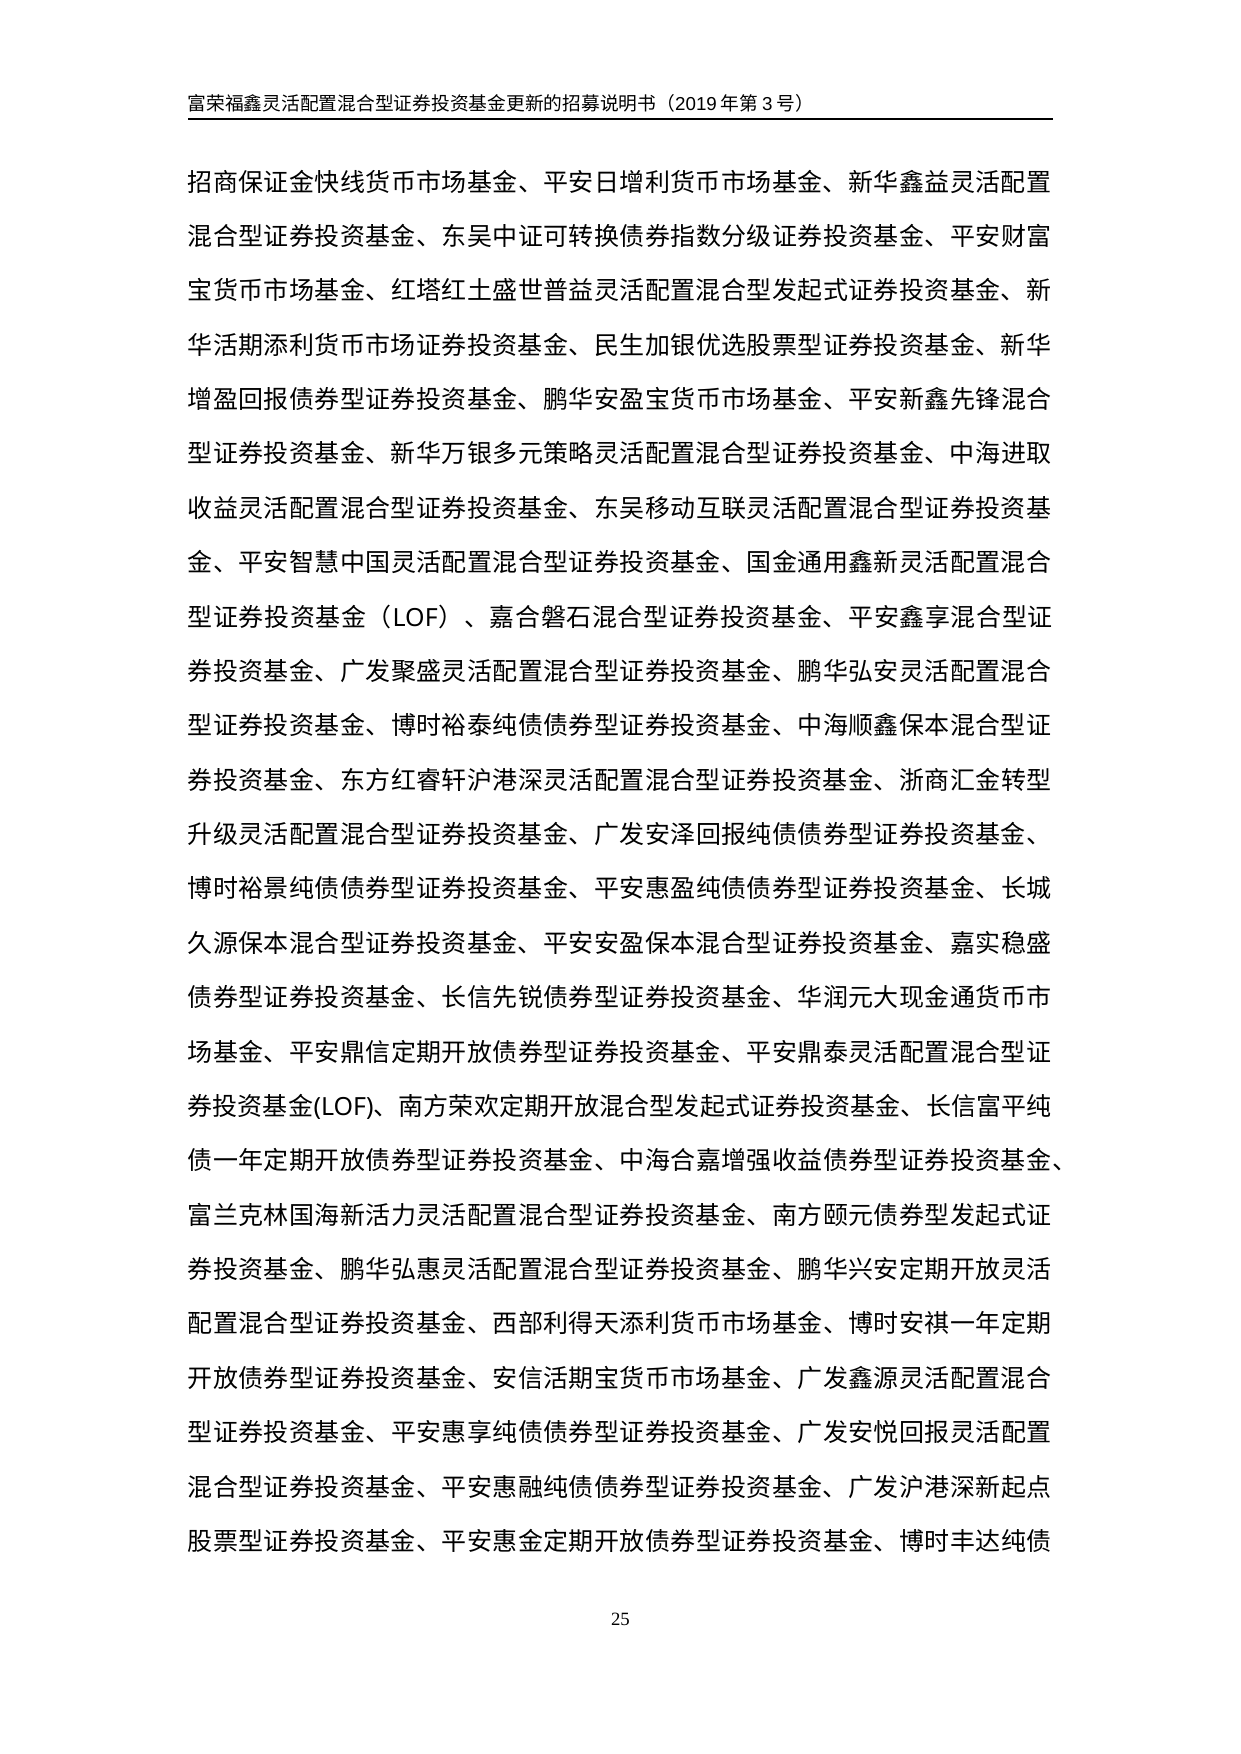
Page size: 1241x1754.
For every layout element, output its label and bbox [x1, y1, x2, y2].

text [187, 162, 1053, 1558]
